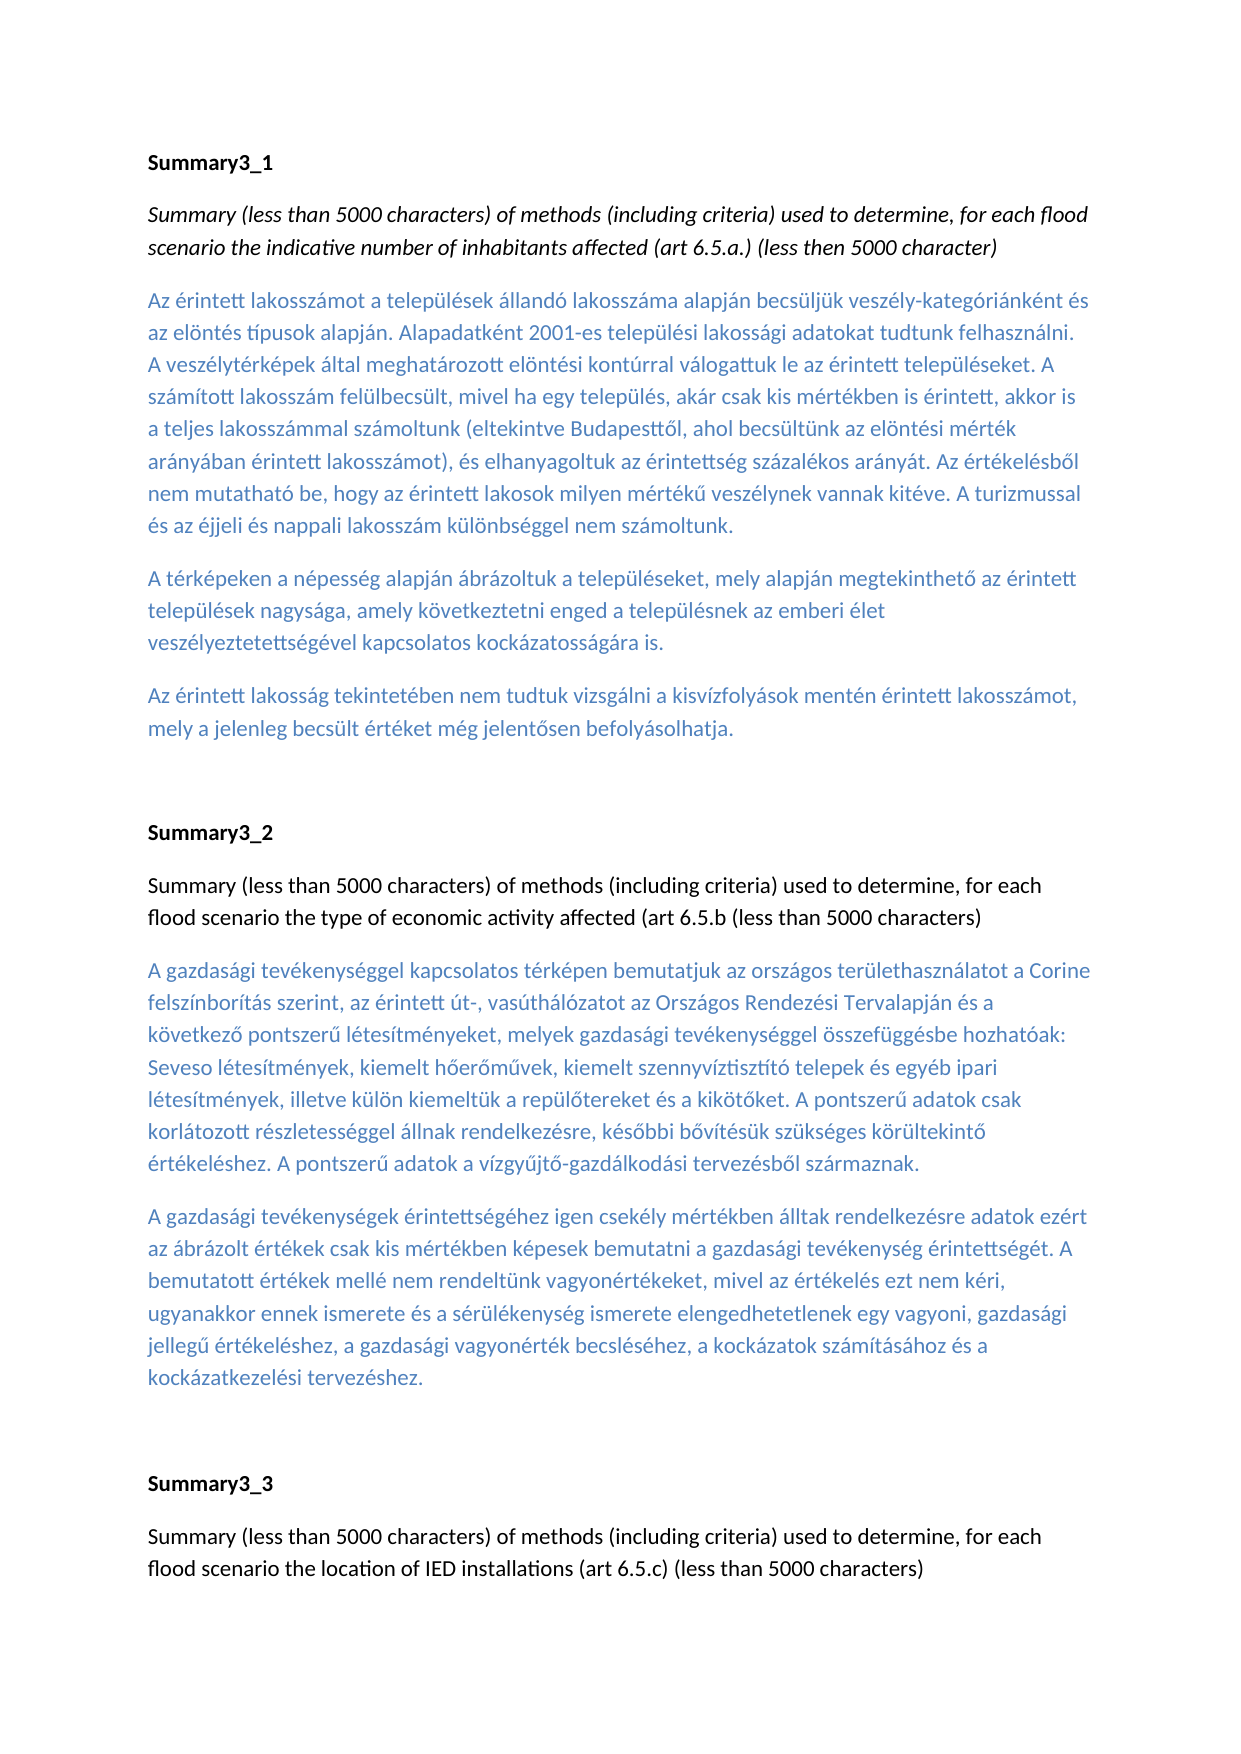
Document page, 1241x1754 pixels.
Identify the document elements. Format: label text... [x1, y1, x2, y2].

text Az érintett lakosság tekintetében nem tudtuk vizsgálni a kisvízfolyások mentén érintett lakosszámot, mely a jelenleg becsült értéket még jelentősen befolyásolhatja. [148, 682, 1093, 742]
text Summary3_2 [148, 818, 1093, 846]
text Summary (less than 5000 characters) of methods (including criteria) used to determine, for each flood scenario the indicative number of inhabitants affected (art 6.5.a.) (less then 5000 character) [148, 201, 1093, 261]
text Summary3_3 [148, 1469, 1093, 1497]
text Summary (less than 5000 characters) of methods (including criteria) used to determine, for each flood scenario the location of IED installations (art 6.5.c) (less than 5000 characters) [148, 1522, 1093, 1582]
text Summary (less than 5000 characters) of methods (including criteria) used to determine, for each flood scenario the type of economic activity affected (art 6.5.b (less than 5000 characters) [148, 871, 1093, 931]
text Az érintett lakosszámot a települések állandó lakosszáma alapján becsüljük veszély-kategóriánként és az elöntés típusok alapján. Alapadatként 2001-es települési lakossági adatokat tudtunk felhasználni. A veszélytérképek által meghatározott elöntési kontúrral válogattuk le az érintett településeket. A számított lakosszám felülbecsült, mivel ha egy település, akár csak kis mértékben is érintett, akkor is a teljes lakosszámmal számoltunk (eltekintve Budapesttől, ahol becsültünk az elöntési mérték arányában érintett lakosszámot), és elhanyagoltuk az érintettség százalékos arányát. Az értékelésből nem mutatható be, hogy az érintett lakosok milyen mértékű veszélynek vannak kitéve. A turizmussal és az éjjeli és nappali lakosszám különbséggel nem számoltunk. [148, 286, 1093, 539]
text A gazdasági tevékenységek érintettségéhez igen csekély mértékben álltak rendelkezésre adatok ezért az ábrázolt értékek csak kis mértékben képesek bemutatni a gazdasági tevékenység érintettségét. A bemutatott értékek mellé nem rendeltünk vagyonértékeket, mivel az értékelés ezt nem kéri, ugyanakkor ennek ismerete és a sérülékenység ismerete elengedhetetlenek egy vagyoni, gazdasági jellegű értékeléshez, a gazdasági vagyonérték becsléséhez, a kockázatok számításához és a kockázatkezelési tervezéshez. [148, 1202, 1093, 1391]
text Summary3_1 [148, 148, 1093, 176]
text A térképeken a népesség alapján ábrázoltuk a településeket, mely alapján megtekinthető az érintett települések nagysága, amely következtetni enged a településnek az emberi élet veszélyeztetettségével kapcsolatos kockázatosságára is. [148, 564, 1093, 657]
text A gazdasági tevékenységgel kapcsolatos térképen bemutatjuk az országos területhasználatot a Corine felszínborítás szerint, az érintett út-, vasúthálózatot az Országos Rendezési Tervalapján és a következő pontszerű létesítményeket, melyek gazdasági tevékenységgel összefüggésbe hozhatóak: Seveso létesítmények, kiemelt hőerőművek, kiemelt szennyvíztisztító telepek és egyéb ipari létesítmények, illetve külön kiemeltük a repülőtereket és a kikötőket. A pontszerű adatok csak korlátozott részletességgel állnak rendelkezésre, későbbi bővítésük szükséges körültekintő értékeléshez. A pontszerű adatok a vízgyűjtő-gazdálkodási tervezésből származnak. [148, 956, 1093, 1177]
